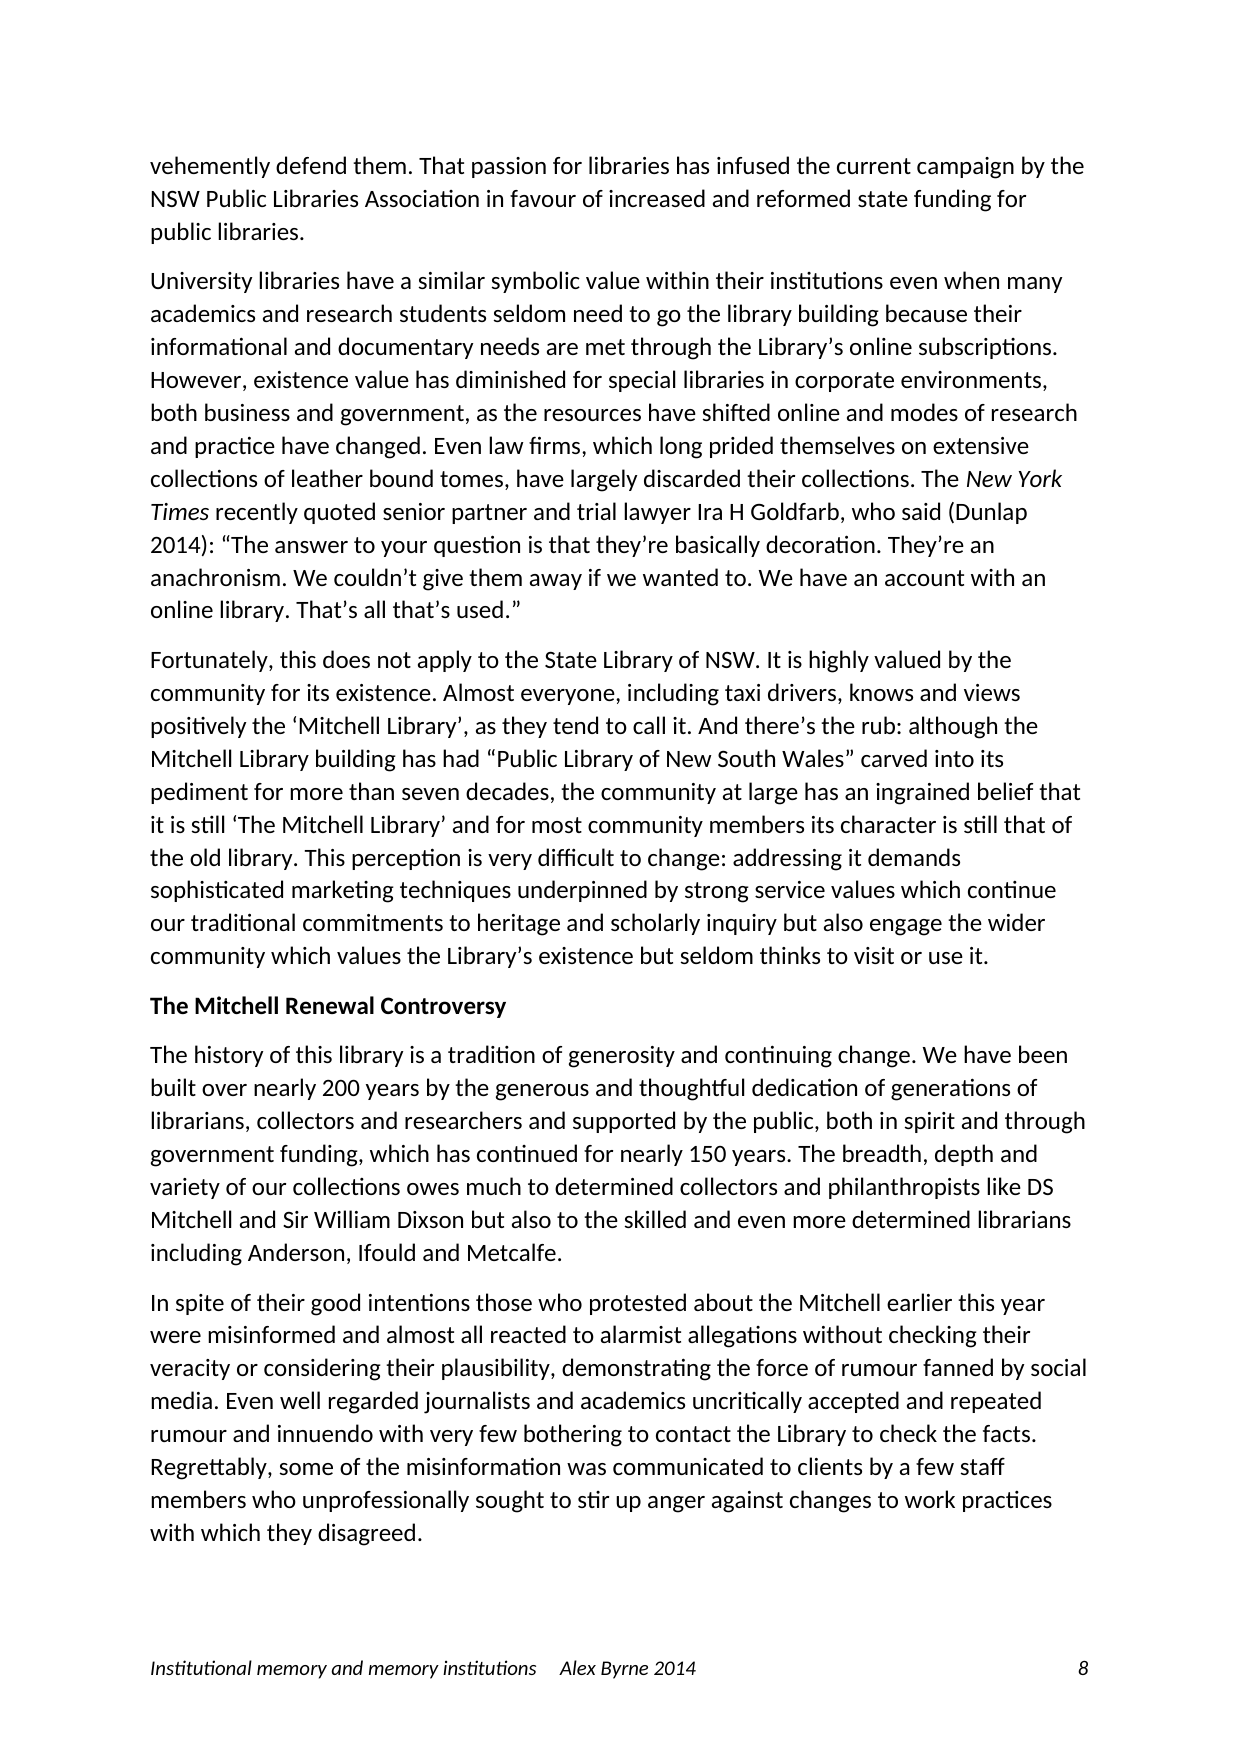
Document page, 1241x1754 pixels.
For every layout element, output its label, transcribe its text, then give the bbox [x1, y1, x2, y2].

text In spite of their good intentions those who protested about the Mitchell earlier this year were misinformed and almost all reacted to alarmist allegations without checking their veracity or considering their plausibility, demonstrating the force of rumour fanned by social media. Even well regarded journalists and academics uncritically accepted and repeated rumour and innuendo with very few bothering to contact the Library to check the facts. Regrettably, some of the misinformation was communicated to clients by a few staff members who unprofessionally sought to stir up anger against changes to work practices with which they disagreed. [150, 1287, 1090, 1548]
text The Mitchell Renewal Controversy [150, 990, 1090, 1021]
text University libraries have a similar symbolic value within their institutions even when many academics and research students seldom need to go the library building because their informational and documentary needs are met through the Library’s online subscriptions. However, existence value has diminished for special libraries in corporate environments, both business and government, as the resources have shifted online and modes of research and practice have changed. Even law firms, which long prided themselves on extensive collections of leather bound tomes, have largely discarded their collections. The New York Times recently quoted senior partner and trial lawyer Ira H Goldfarb, who said (Dunlap 2014): “The answer to your question is that they’re basically decoration. They’re an anachronism. We couldn’t give them away if we wanted to. We have an account with an online library. That’s all that’s used.” [150, 265, 1090, 625]
text The history of this library is a tradition of generosity and continuing change. We have been built over nearly 200 years by the generous and thoughtful dedication of generations of librarians, collectors and researchers and supported by the public, both in spirit and through government funding, which has continued for nearly 150 years. The breadth, depth and variety of our collections owes much to determined collectors and philanthropists like DS Mitchell and Sir William Dixson but also to the skilled and even more determined librarians including Anderson, Ifould and Metcalfe. [150, 1039, 1090, 1268]
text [150, 150, 1090, 246]
text Fortunately, this does not apply to the State Library of NSW. It is highly valued by the community for its existence. Almost everyone, including taxi drivers, knows and views positively the ‘Mitchell Library’, as they tend to call it. And there’s the rub: although the Mitchell Library building has had “Public Library of New South Wales” carved into its pediment for more than seven decades, the community at large has an ingrained belief that it is still ‘The Mitchell Library’ and for most community members its character is still that of the old library. This perception is very difficult to change: addressing it demands sophisticated marketing techniques underpinned by strong service values which continue our traditional commitments to heritage and scholarly inquiry but also engage the wider community which values the Library’s existence but seldom thinks to visit or use it. [150, 644, 1090, 971]
